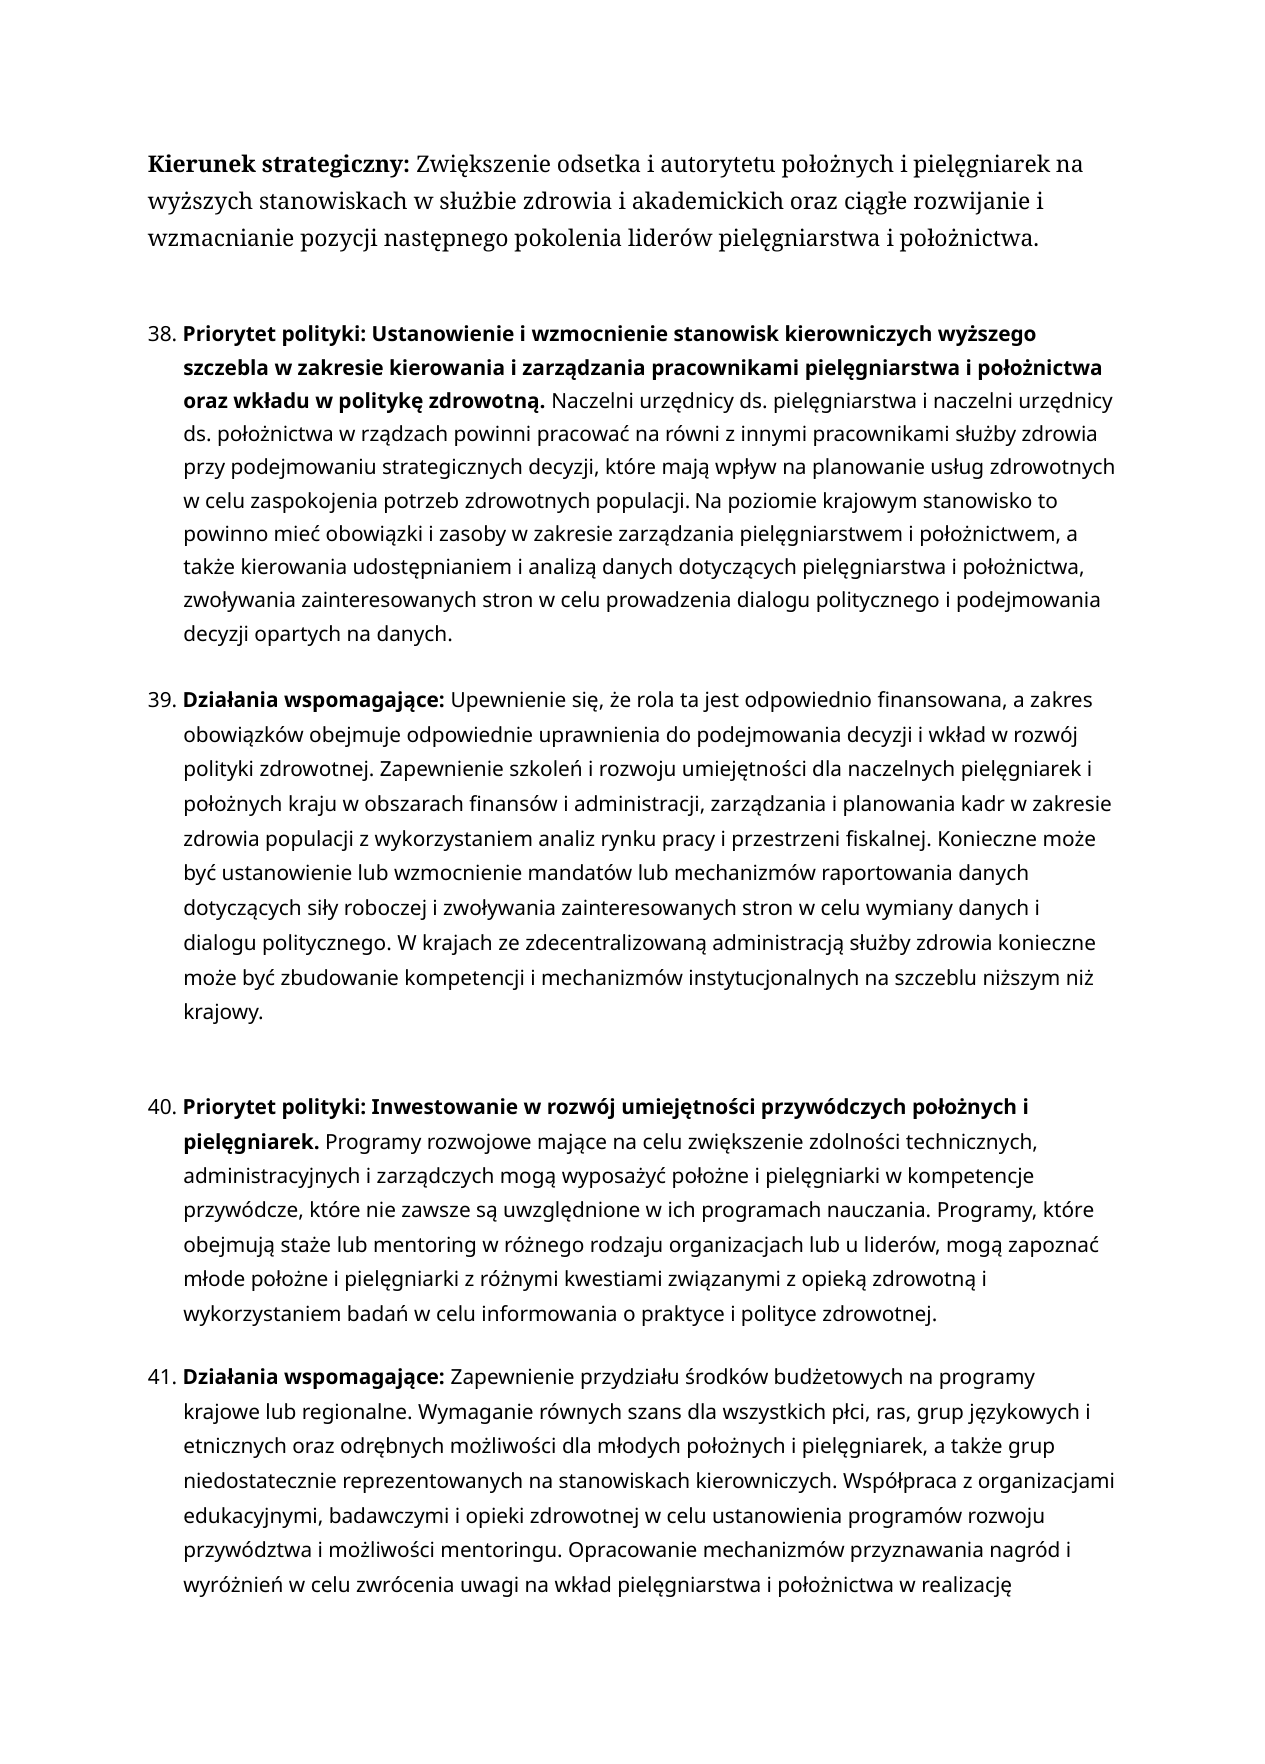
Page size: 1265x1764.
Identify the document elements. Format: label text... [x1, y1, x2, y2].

text 39. Działania wspomagające: Upewnienie się, że rola ta jest odpowiednio finansowana, a zakres obowiązków obejmuje odpowiednie uprawnienia do podejmowania decyzji i wkład w rozwój polityki zdrowotnej. Zapewnienie szkoleń i rozwoju umiejętności dla naczelnych pielęgniarek i położnych kraju w obszarach finansów i administracji, zarządzania i planowania kadr w zakresie zdrowia populacji z wykorzystaniem analiz rynku pracy i przestrzeni fiskalnej. Konieczne może być ustanowienie lub wzmocnienie mandatów lub mechanizmów raportowania danych dotyczących siły roboczej i zwoływania zainteresowanych stron w celu wymiany danych i dialogu politycznego. W krajach ze zdecentralizowaną administracją służby zdrowia konieczne może być zbudowanie kompetencji i mechanizmów instytucjonalnych na szczeblu niższym niż krajowy. [148, 685, 1117, 1026]
text Kierunek strategiczny: Zwiększenie odsetka i autorytetu położnych i pielęgniarek na wyższych stanowiskach w służbie zdrowia i akademickich oraz ciągłe rozwijanie i wzmacnianie pozycji następnego pokolenia liderów pielęgniarstwa i położnictwa. [148, 148, 1117, 253]
text 38. Priorytet polityki: Ustanowienie i wzmocnienie stanowisk kierowniczych wyższego szczebla w zakresie kierowania i zarządzania pracownikami pielęgniarstwa i położnictwa oraz wkładu w politykę zdrowotną. Naczelni urzędnicy ds. pielęgniarstwa i naczelni urzędnicy ds. położnictwa w rządzach powinni pracować na równi z innymi pracownikami służby zdrowia przy podejmowaniu strategicznych decyzji, które mają wpływ na planowanie usług zdrowotnych w celu zaspokojenia potrzeb zdrowotnych populacji. Na poziomie krajowym stanowisko to powinno mieć obowiązki i zasoby w zakresie zarządzania pielęgniarstwem i położnictwem, a także kierowania udostępnianiem i analizą danych dotyczących pielęgniarstwa i położnictwa, zwoływania zainteresowanych stron w celu prowadzenia dialogu politycznego i podejmowania decyzji opartych na danych. [148, 319, 1117, 647]
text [148, 1362, 1117, 1599]
text 40. Priorytet polityki: Inwestowanie w rozwój umiejętności przywódczych położnych i pielęgniarek. Programy rozwojowe mające na celu zwiększenie zdolności technicznych, administracyjnych i zarządczych mogą wyposażyć położne i pielęgniarki w kompetencje przywódcze, które nie zawsze są uwzględnione w ich programach nauczania. Programy, które obejmują staże lub mentoring w różnego rodzaju organizacjach lub u liderów, mogą zapoznać młode położne i pielęgniarki z różnymi kwestiami związanymi z opieką zdrowotną i wykorzystaniem badań w celu informowania o praktyce i polityce zdrowotnej. [148, 1092, 1117, 1327]
